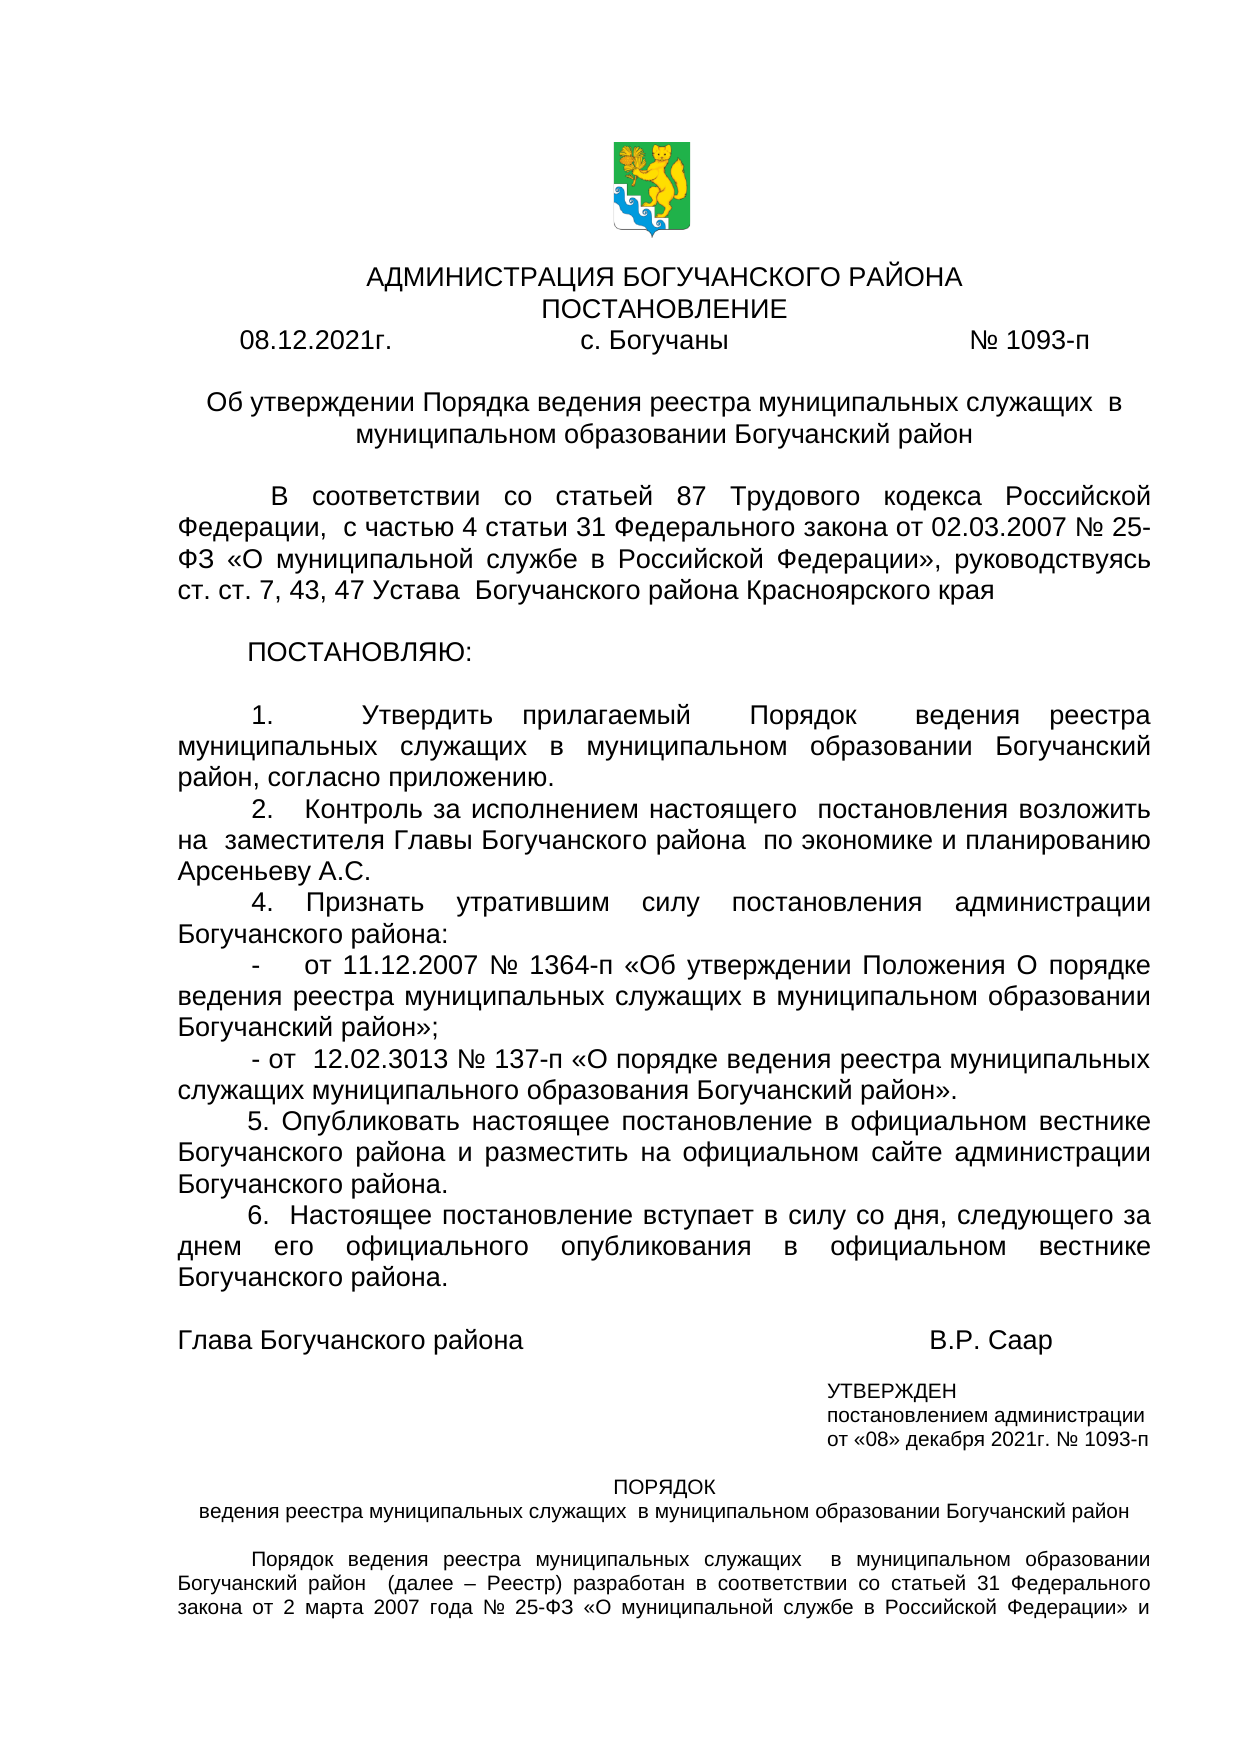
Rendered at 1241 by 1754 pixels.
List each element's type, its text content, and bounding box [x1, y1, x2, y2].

text постановлением администрации [827, 1403, 1152, 1427]
text В соответствии со статьей 87 Трудового кодекса Российской Федерации, с частью 4 статьи 31 Федерального закона от 02.03.2007 № 25-ФЗ «О муниципальной службе в Российской Федерации», руководствуясь ст. ст. 7, 43, 47 Устава Богучанского района Красноярского края [177, 480, 1152, 605]
text ведения реестра муниципальных служащих в муниципальном образовании Богучанский район [177, 1499, 1152, 1523]
text от «08» декабря 2021г. № 1093-п [827, 1427, 1152, 1451]
text Глава Богучанского района В.Р. Саар [177, 1324, 1152, 1355]
text 5. Опубликовать настоящее постановление в официальном вестнике Богучанского района и разместить на официальном сайте администрации Богучанского района. [177, 1105, 1152, 1199]
text 08.12.2021г. с. Богучаны № 1093-п [177, 324, 1152, 355]
text - от 12.02.3013 № 137-п «О порядке ведения реестра муниципальных служащих муниципального образования Богучанский район». [177, 1043, 1152, 1105]
text ПОСТАНОВЛЕНИЕ [177, 293, 1152, 324]
text - от 11.12.2007 № 1364-п «Об утверждении Положения О порядке ведения реестра муниципальных служащих в муниципальном образовании Богучанский район»; [177, 949, 1152, 1043]
text Об утверждении Порядка ведения реестра муниципальных служащих в муниципальном образовании Богучанский район [177, 386, 1152, 449]
text 6. Настоящее постановление вступает в силу со дня, следующего за днем его официального опубликования в официальном вестнике Богучанского района. [177, 1199, 1152, 1293]
text 2. Контроль за исполнением настоящего постановления возложить на заместителя Главы Богучанского района по экономике и планированию Арсеньеву А.С. [177, 793, 1152, 886]
picture [613, 142, 691, 238]
text ПОСТАНОВЛЯЮ: [177, 636, 1152, 668]
text 4. Признать утратившим силу постановления администрации Богучанского района: [177, 886, 1152, 949]
text 1. Утвердить прилагаемый Порядок ведения реестра муниципальных служащих в муниципальном образовании Богучанский район, согласно приложению. [177, 699, 1152, 793]
text УТВЕРЖДЕН [827, 1379, 1152, 1403]
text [177, 1547, 1152, 1619]
text ПОРЯДОК [177, 1475, 1152, 1499]
text АДМИНИСТРАЦИЯ БОГУЧАНСКОГО РАЙОНА [177, 261, 1152, 293]
